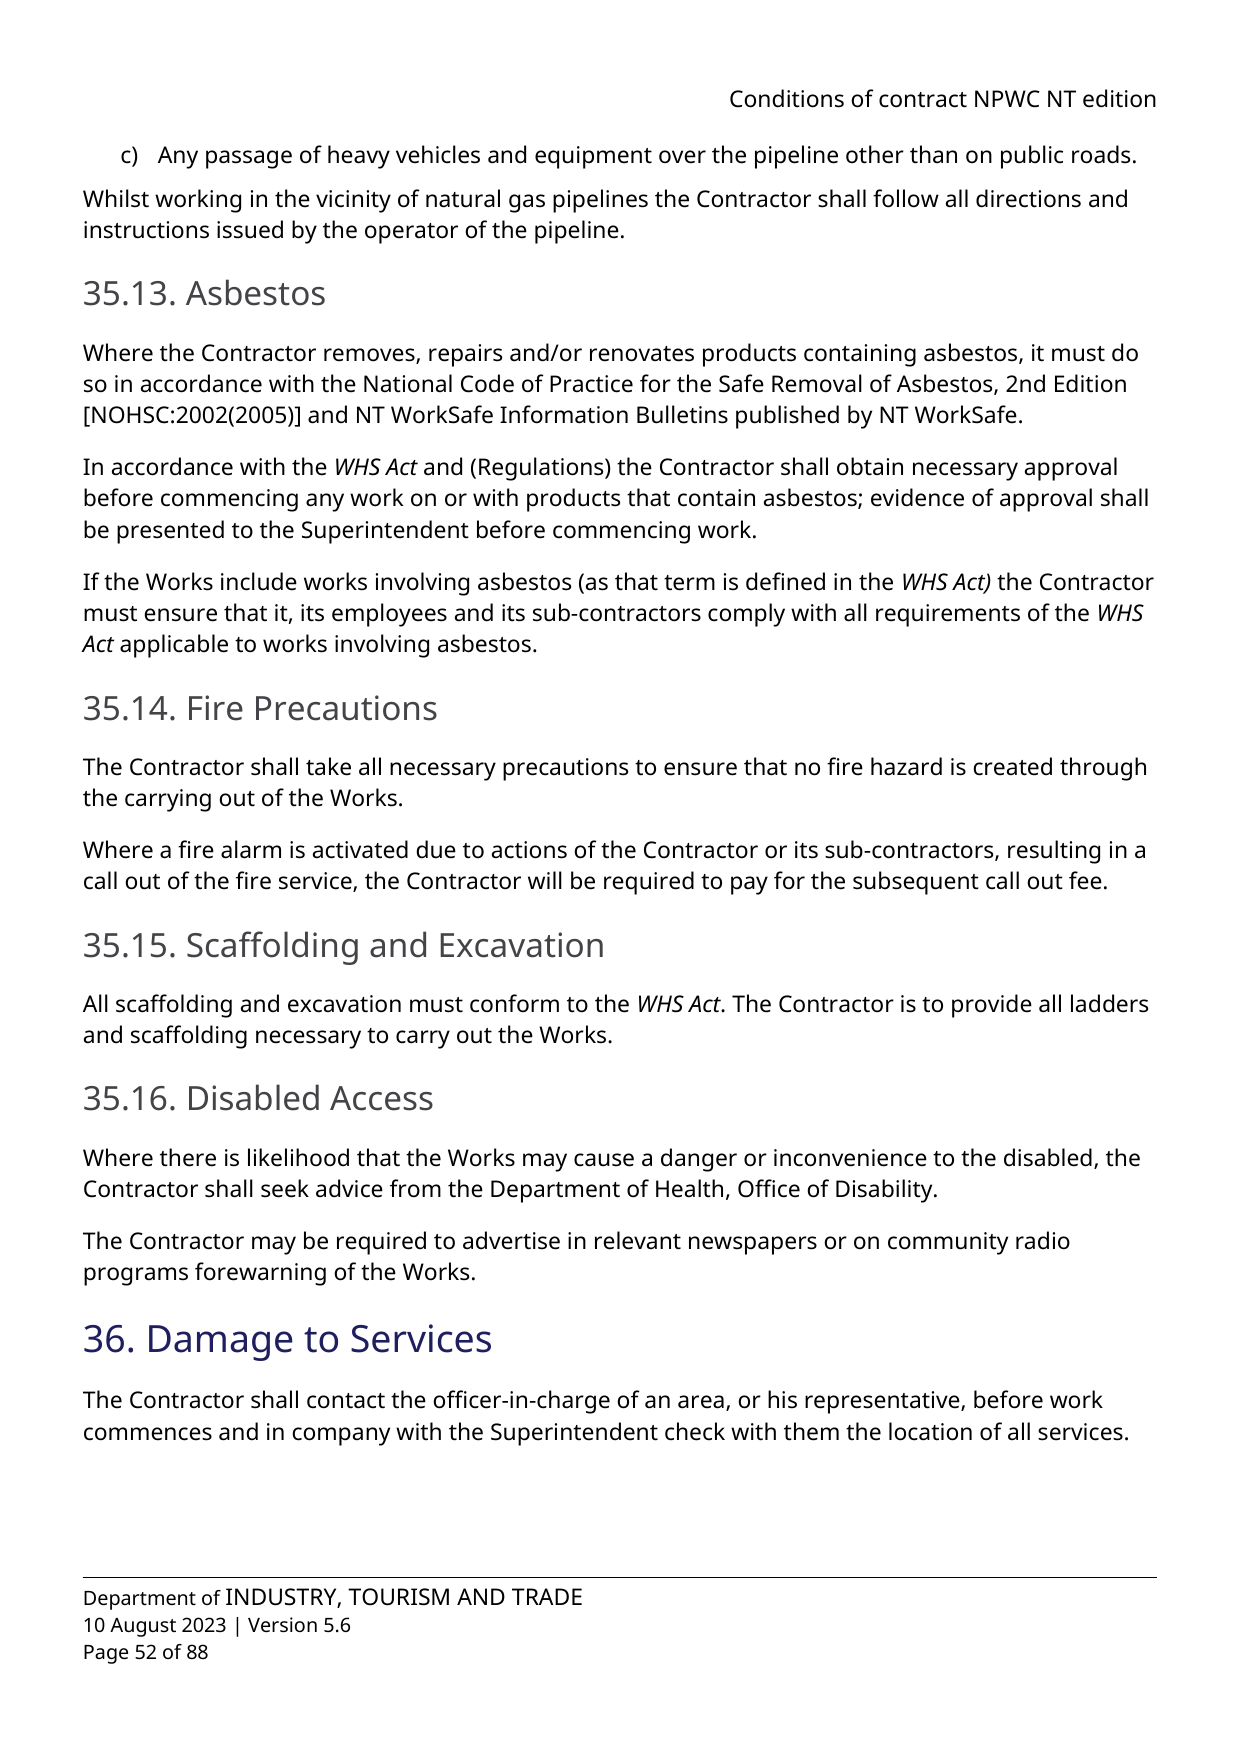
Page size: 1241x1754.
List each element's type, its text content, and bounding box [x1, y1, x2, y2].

text Where there is likelihood that the Works may cause a danger or inconvenience to the disabled, the Contractor shall seek advice from the Department of Health, Office of Disability. [83, 1141, 1157, 1204]
text Where a fire alarm is activated due to actions of the Contractor or its sub-contractors, resulting in a call out of the fire service, the Contractor will be required to pay for the subsequent call out fee. [83, 834, 1157, 896]
subtitle Damage to Services [83, 1312, 1157, 1363]
subtitle Disabled Access [83, 1075, 1157, 1121]
text If the Works include works involving asbestos (as that term is defined in the WHS Act) the Contractor must ensure that it, its employees and its sub-contractors comply with all requirements of the WHS Act applicable to works involving asbestos. [83, 566, 1157, 659]
text All scaffolding and excavation must conform to the WHS Act. The Contractor is to provide all ladders and scaffolding necessary to carry out the Works. [83, 988, 1157, 1050]
text Whilst working in the vicinity of natural gas pipelines the Contractor shall follow all directions and instructions issued by the operator of the pipeline. [83, 183, 1157, 245]
list Any passage of heavy vehicles and equipment over the pipeline other than on public roads. [120, 139, 1157, 170]
subtitle Scaffolding and Excavation [83, 921, 1157, 967]
text The Contractor shall contact the officer-in-charge of an area, or his representative, before work commences and in company with the Superintendent check with them the location of all services. [83, 1384, 1157, 1447]
text In accordance with the WHS Act and (Regulations) the Contractor shall obtain necessary approval before commencing any work on or with products that contain asbestos; evidence of approval shall be presented to the Superintendent before commencing work. [83, 451, 1157, 545]
text Where the Contractor removes, repairs and/or renovates products containing asbestos, it must do so in accordance with the National Code of Practice for the Safe Removal of Asbestos, 2nd Edition [NOHSC:2002(2005)] and NT WorkSafe Information Bulletins published by NT WorkSafe. [83, 336, 1157, 430]
subtitle Asbestos [83, 270, 1157, 316]
text The Contractor shall take all necessary precautions to ensure that no fire hazard is created through the carrying out of the Works. [83, 751, 1157, 813]
text The Contractor may be required to advertise in relevant newspapers or on community radio programs forewarning of the Works. [83, 1225, 1157, 1287]
subtitle Fire Precautions [83, 684, 1157, 730]
